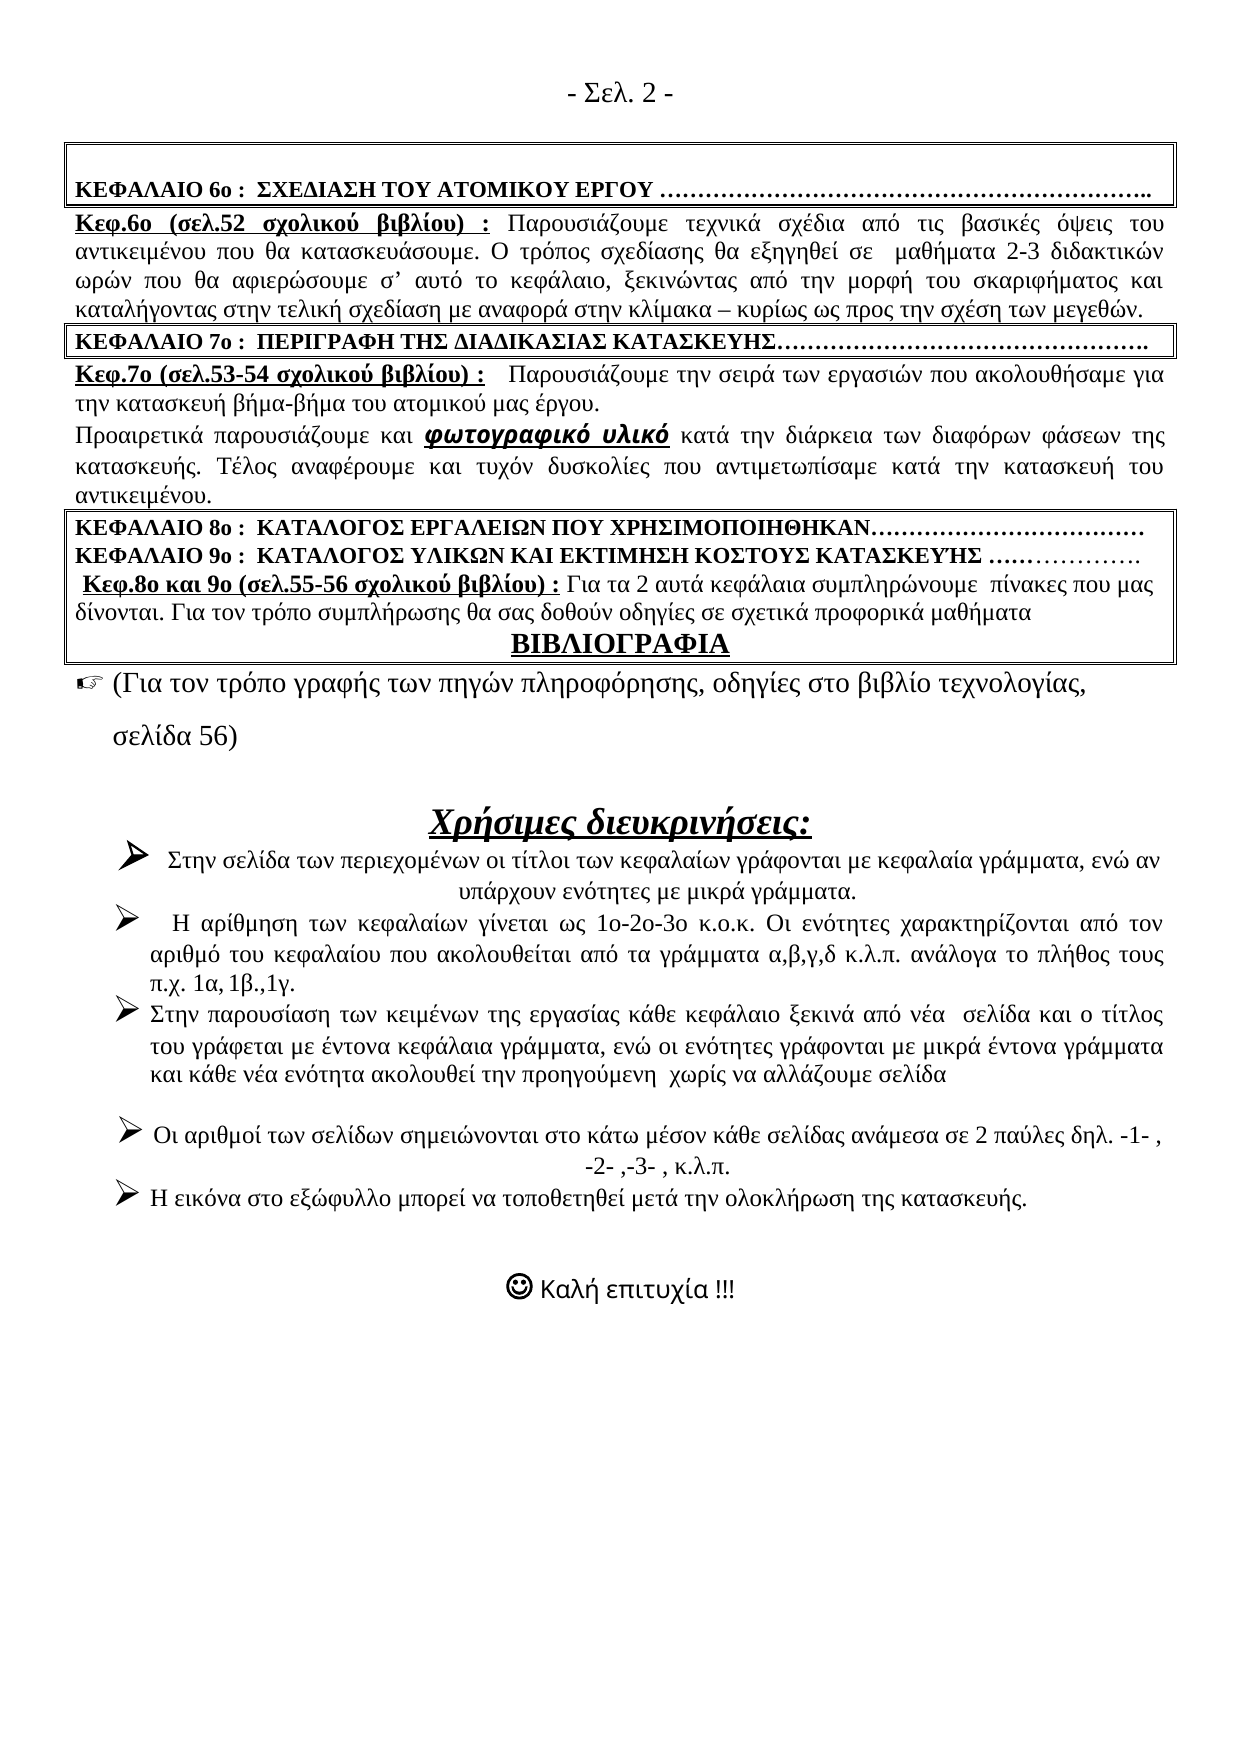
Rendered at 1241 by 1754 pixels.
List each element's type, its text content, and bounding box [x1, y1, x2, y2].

list (Για τον τρόπο γραφής των πηγών πληροφόρησης, οδηγίες στο βιβλίο τεχνολογίας, σελίδα 56) [75, 665, 1165, 756]
text Κεφ.8ο και 9ο (σελ.55-56 σχολικού βιβλίου) : Για τα 2 αυτά κεφάλαια συμπληρώνουμε πίνακες που μας δίνονται. Για τον τρόπο συμπλήρωσης θα σας δοθούν οδηγίες σε σχετικά προφορικά μαθήματα [75, 569, 1165, 621]
text ΚΕΦΑΛΑΙΟ 7ο : ΠΕΡΙΓΡΑΦΗ ΤΗΣ ΔΙΑΔΙΚΑΣΙΑΣ ΚΑΤΑΣΚΕΥΗΣ…………………………………………. [67, 326, 1173, 356]
list Η εικόνα στο εξώφυλλο μπορεί να τοποθετηθεί μετά την ολοκλήρωση της κατασκευής. [112, 1180, 1165, 1243]
text - Σελ. 2 - [75, 75, 1165, 108]
text Προαιρετικά παρουσιάζουμε και φωτογραφικό υλικό κατά την διάρκεια των διαφόρων φάσεων της κατασκευής. Τέλος αναφέρουμε και τυχόν δυσκολίες που αντιμετωπίσαμε κατά την κατασκευή του αντικειμένου. [75, 417, 1165, 508]
text Κεφ.6ο (σελ.52 σχολικού βιβλίου) : Παρουσιάζουμε τεχνικά σχέδια από τις βασικές όψεις του αντικειμένου που θα κατασκευάσουμε. Ο τρόπος σχεδίασης θα εξηγηθεί σε μαθήματα 2-3 διδακτικών ωρών που θα αφιερώσουμε σ’ αυτό το κεφάλαιο, ξεκινώντας από την μορφή του σκαριφήματος και καταλήγοντας στην τελική σχεδίαση με αναφορά στην κλίμακα – κυρίως ως προς την σχέση των μεγεθών. [75, 208, 1165, 323]
text ΚΕΦΑΛΑΙΟ 6ο : ΣΧΕΔΙΑΣΗ ΤΟΥ ΑΤΟΜΙΚΟΥ ΕΡΓΟΥ ……………………………………………………….. [67, 171, 1173, 204]
list Στην σελίδα των περιεχομένων οι τίτλοι των κεφαλαίων γράφονται με κεφαλαία γράμματα, ενώ αν υπάρχουν ενότητες με μικρά γράμματα. [112, 842, 1165, 905]
text ΚΕΦΑΛΑΙΟ 9ο : ΚΑΤΑΛΟΓΟΣ ΥΛΙΚΩΝ ΚΑΙ ΕΚΤΙΜΗΣΗ ΚΟΣΤΟΥΣ ΚΑΤΑΣΚΕΥΉΣ ………………. [75, 540, 1165, 569]
list Η αρίθμηση των κεφαλαίων γίνεται ως 1ο-2ο-3ο κ.ο.κ. Οι ενότητες χαρακτηρίζονται από τον αριθμό του κεφαλαίου που ακολουθείται από τα γράμματα α,β,γ,δ κ.λ.π. ανάλογα το πλήθος τους π.χ. 1α, 1β.,1γ. [112, 905, 1165, 997]
list Οι αριθμοί των σελίδων σημειώνονται στο κάτω μέσον κάθε σελίδας ανάμεσα σε 2 παύλες δηλ. -1- , -2- ,-3- , κ.λ.π. [112, 1117, 1165, 1180]
list Στην παρουσίαση των κειμένων της εργασίας κάθε κεφάλαιο ξεκινά από νέα σελίδα και ο τίτλος του γράφεται με έντονα κεφάλαια γράμματα, ενώ οι ενότητες γράφονται με μικρά έντονα γράμματα και κάθε νέα ενότητα ακολουθεί την προηγούμενη χωρίς να αλλάζουμε σελίδα [112, 997, 1165, 1088]
text Χρήσιμες διευκρινήσεις: [75, 799, 1165, 842]
text ΒΙΒΛΙΟΓΡΑΦΙΑ [67, 621, 1173, 662]
text Καλή επιτυχία !!! [75, 1271, 1165, 1306]
text Κεφ.7ο (σελ.53-54 σχολικού βιβλίου) : Παρουσιάζουμε την σειρά των εργασιών που ακολουθήσαμε για την κατασκευή βήμα-βήμα του ατομικού μας έργου. [75, 359, 1165, 417]
text ΚΕΦΑΛΑΙΟ 8ο : ΚΑΤΑΛΟΓΟΣ ΕΡΓΑΛΕΙΩΝ ΠΟΥ ΧΡΗΣΙΜΟΠΟΙΗΘΗΚΑΝ……………………………… [67, 512, 1173, 540]
